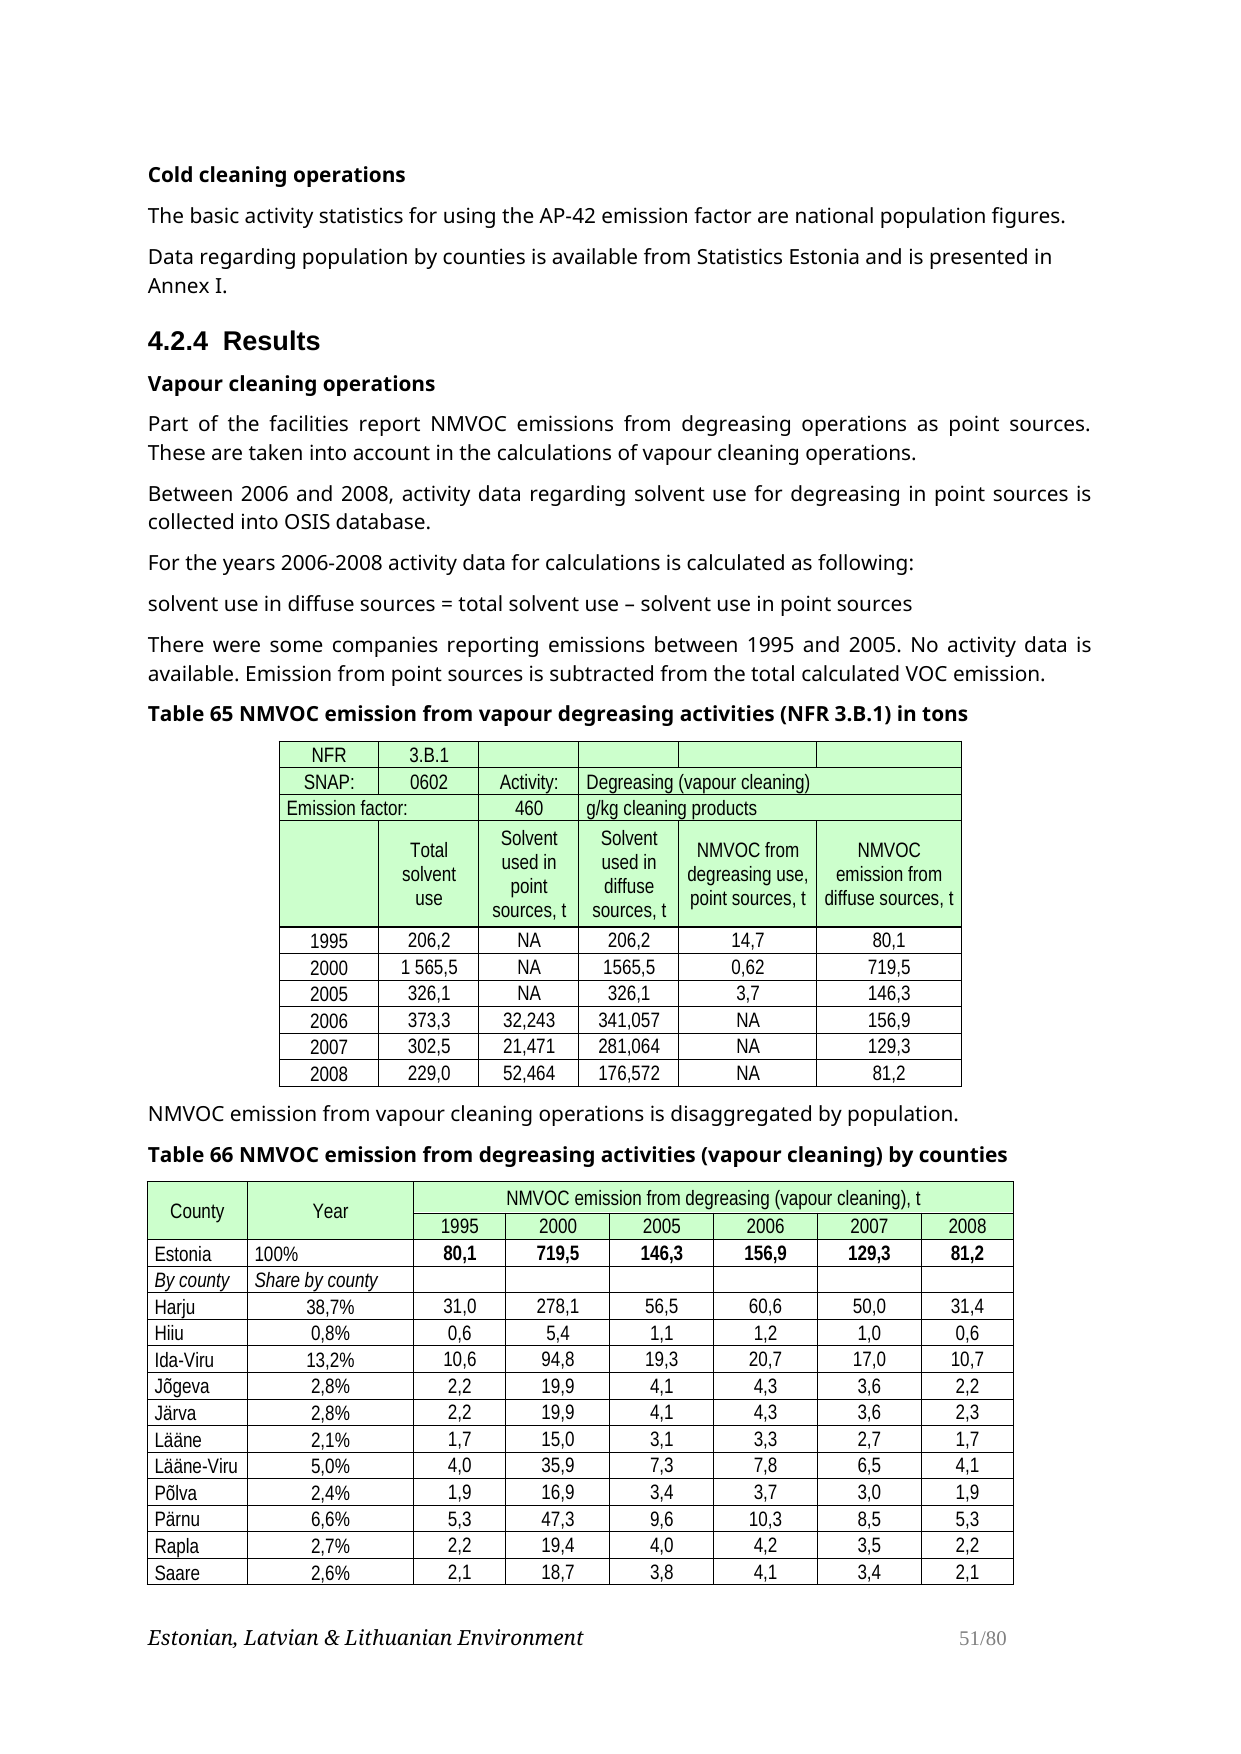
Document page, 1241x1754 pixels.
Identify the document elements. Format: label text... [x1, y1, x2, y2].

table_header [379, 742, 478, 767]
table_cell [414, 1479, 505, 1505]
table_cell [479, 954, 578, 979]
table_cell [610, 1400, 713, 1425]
text Table 67 NMVOC emission from vapour degreasing activities (NFR 3.B.1) in tons [148, 699, 1093, 728]
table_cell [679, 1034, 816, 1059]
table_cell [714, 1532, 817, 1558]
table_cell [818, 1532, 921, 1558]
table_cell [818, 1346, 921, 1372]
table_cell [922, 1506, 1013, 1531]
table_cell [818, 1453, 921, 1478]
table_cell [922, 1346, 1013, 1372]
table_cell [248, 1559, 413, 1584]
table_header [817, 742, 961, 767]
text Cold cleaning operations [148, 160, 1093, 188]
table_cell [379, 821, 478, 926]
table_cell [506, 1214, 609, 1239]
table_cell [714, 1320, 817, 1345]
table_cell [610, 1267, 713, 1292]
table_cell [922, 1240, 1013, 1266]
text Vapour cleaning operations [148, 369, 1093, 397]
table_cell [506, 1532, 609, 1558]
text Data regarding population by counties is available from Statistics Estonia and is presented in Annex I. [148, 242, 1093, 300]
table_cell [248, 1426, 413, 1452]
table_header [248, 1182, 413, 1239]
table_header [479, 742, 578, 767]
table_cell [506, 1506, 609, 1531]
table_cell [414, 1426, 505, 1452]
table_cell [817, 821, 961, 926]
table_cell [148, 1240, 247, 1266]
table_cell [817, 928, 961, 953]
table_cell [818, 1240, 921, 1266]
text Table 68 NMVOC emission from degreasing activities (vapour cleaning) by counties [148, 1140, 1093, 1169]
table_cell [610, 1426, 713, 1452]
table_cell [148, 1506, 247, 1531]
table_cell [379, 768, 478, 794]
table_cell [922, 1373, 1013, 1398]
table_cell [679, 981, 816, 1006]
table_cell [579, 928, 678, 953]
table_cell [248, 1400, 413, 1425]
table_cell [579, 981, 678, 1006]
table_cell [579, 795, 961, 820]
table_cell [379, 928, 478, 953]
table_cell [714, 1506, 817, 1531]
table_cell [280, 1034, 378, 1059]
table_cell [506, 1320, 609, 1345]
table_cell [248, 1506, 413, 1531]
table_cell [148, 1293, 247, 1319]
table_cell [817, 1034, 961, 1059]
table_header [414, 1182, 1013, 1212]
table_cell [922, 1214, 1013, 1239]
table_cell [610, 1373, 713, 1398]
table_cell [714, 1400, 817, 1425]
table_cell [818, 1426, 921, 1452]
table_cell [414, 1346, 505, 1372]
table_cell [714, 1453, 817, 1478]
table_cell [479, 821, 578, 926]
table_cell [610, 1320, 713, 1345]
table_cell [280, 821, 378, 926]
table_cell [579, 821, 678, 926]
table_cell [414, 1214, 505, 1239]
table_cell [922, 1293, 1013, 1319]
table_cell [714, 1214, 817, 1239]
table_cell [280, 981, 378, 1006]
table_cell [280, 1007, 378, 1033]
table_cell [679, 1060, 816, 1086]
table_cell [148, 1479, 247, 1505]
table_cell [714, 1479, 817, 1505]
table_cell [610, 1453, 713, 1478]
text For the years 2006-2008 activity data for calculations is calculated as following: [148, 548, 1093, 577]
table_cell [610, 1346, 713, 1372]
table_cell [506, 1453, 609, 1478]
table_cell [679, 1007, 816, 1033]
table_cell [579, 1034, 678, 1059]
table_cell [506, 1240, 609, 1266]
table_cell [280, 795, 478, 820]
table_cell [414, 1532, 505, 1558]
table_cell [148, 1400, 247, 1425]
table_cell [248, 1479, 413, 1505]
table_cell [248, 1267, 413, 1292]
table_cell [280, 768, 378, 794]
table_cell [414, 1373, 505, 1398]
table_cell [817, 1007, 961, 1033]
text Between 2006 and 2008, activity data regarding solvent use for degreasing in point sources is collected into OSIS database. [148, 479, 1093, 536]
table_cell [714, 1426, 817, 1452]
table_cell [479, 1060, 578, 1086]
text Part of the facilities report NMVOC emissions from degreasing operations as point sources. These are taken into account in the calculations of vapour cleaning operations. [148, 409, 1093, 466]
text There were some companies reporting emissions between 1995 and 2005. No activity data is available. Emission from point sources is subtracted from the total calculated VOC emission. [148, 630, 1093, 687]
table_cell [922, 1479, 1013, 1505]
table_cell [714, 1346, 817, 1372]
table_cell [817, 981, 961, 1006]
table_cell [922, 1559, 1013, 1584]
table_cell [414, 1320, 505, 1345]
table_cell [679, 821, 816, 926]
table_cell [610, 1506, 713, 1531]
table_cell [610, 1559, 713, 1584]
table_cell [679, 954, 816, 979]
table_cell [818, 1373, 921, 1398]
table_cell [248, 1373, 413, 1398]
subtitle Results [148, 325, 1093, 356]
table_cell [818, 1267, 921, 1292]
text NMVOC emission from vapour cleaning operations is disaggregated by population. [148, 1099, 1093, 1128]
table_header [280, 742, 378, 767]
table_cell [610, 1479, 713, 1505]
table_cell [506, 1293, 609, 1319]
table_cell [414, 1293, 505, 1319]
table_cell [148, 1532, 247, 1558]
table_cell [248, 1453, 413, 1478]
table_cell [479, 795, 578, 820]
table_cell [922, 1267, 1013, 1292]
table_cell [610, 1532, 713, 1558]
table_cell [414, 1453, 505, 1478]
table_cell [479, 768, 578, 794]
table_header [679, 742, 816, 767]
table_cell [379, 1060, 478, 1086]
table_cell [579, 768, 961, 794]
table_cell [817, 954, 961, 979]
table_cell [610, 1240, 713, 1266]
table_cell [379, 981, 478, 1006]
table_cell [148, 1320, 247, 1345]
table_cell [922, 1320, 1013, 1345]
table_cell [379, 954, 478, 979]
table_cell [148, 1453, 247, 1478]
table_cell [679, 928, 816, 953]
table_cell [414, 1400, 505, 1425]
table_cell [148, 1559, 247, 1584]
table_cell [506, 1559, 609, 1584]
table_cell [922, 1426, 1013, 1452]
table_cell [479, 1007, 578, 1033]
text solvent use in diffuse sources = total solvent use – solvent use in point sources [148, 589, 1093, 618]
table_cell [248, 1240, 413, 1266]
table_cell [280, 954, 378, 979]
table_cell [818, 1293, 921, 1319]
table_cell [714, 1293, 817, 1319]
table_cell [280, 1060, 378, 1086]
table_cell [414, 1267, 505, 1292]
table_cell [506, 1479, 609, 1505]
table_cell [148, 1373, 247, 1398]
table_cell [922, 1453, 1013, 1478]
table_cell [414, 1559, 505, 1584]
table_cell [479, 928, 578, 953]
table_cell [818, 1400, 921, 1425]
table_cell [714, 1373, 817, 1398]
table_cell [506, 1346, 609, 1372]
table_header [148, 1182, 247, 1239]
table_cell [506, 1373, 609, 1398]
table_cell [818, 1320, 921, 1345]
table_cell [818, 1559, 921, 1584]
text The basic activity statistics for using the AP-42 emission factor are national population figures. [148, 201, 1093, 229]
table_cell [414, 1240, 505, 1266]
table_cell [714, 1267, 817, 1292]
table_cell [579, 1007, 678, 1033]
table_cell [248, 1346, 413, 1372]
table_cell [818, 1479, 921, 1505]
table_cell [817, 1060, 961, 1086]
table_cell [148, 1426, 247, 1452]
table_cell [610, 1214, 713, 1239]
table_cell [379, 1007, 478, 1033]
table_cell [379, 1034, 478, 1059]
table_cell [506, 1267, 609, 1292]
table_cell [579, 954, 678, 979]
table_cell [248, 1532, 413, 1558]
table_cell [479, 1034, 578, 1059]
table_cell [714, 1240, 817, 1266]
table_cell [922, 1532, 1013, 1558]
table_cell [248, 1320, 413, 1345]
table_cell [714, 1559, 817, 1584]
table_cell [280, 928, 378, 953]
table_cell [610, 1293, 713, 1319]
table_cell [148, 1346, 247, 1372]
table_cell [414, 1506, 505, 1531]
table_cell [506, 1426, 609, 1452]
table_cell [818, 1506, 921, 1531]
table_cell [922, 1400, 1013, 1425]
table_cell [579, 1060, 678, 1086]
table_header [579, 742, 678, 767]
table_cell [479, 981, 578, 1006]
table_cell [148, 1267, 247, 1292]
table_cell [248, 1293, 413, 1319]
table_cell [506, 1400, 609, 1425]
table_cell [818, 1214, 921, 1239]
